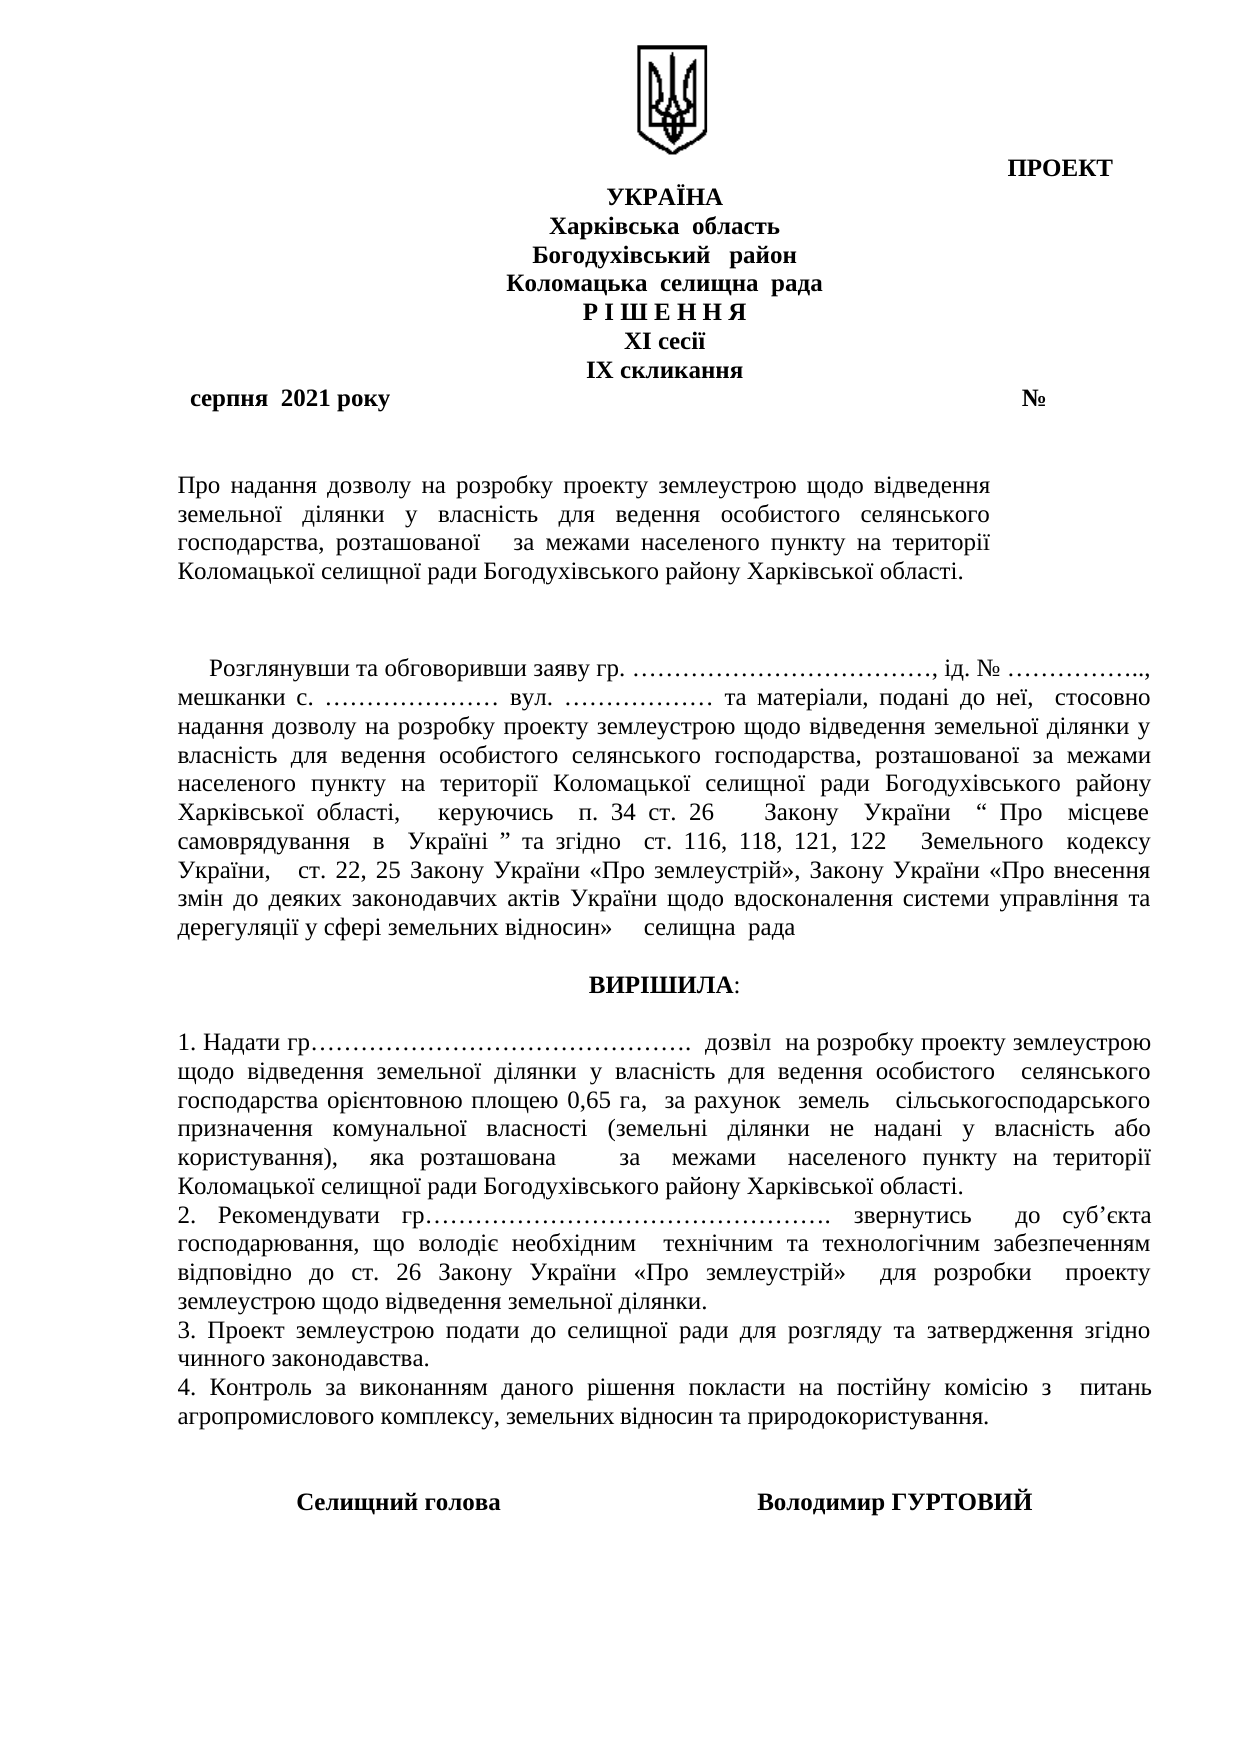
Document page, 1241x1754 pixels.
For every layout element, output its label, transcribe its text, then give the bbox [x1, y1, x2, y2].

table_header Про надання дозволу на розробку проекту землеустрою щодо відведення земельної ділянки у власність для ведення особистого селянського господарства, розташованої за межами населеного пункту на території Коломацької селищної ради Богодухівського району Харківської області. [166, 470, 1002, 653]
text 3. Проект землеустрою подати до селищної ради для розгляду та затвердження згідно чинного законодавства. [177, 1315, 1152, 1372]
text Коломацька селищна рада [177, 268, 1152, 297]
text 4. Контроль за виконанням даного рішення покласти на постійну комісію з питань агропромислового комплексу, земельних відносин та природокористування. [177, 1372, 1152, 1430]
text серпня 2021 року № [177, 383, 1152, 412]
text Р І Ш Е Н Н Я [177, 297, 1152, 326]
text Селищний голова Володимир ГУРТОВИЙ [177, 1487, 1152, 1516]
text IX скликання [177, 355, 1152, 383]
text 2. Рекомендувати гр…………………………………………. звернутись до суб’єкта господарювання, що володіє необхідним технічним та технологічним забезпеченням відповідно до ст. 26 Закону України «Про землеустрій» для розробки проекту землеустрою щодо відведення земельної ділянки. [177, 1200, 1152, 1315]
text XІ сесії [177, 326, 1152, 355]
text УКРАЇНА [177, 182, 1152, 211]
text Розглянувши та обговоривши заяву гр. ………………………………, ід. № …………….., мешканки с. ………………… вул. ……………… та матеріали, подані до неї, стосовно надання дозволу на розробку проекту землеустрою щодо відведення земельної ділянки у власність для ведення особистого селянського господарства, розташованої за межами населеного пункту на території Коломацької селищної ради Богодухівського району Харківської області, керуючись п. 34 ст. 26 Закону України “ Про місцеве самоврядування в Україні ” та згідно ст. 116, 118, 121, 122 Земельного кодексу України, ст. 22, 25 Закону України «Про землеустрій», Закону України «Про внесення змін до деяких законодавчих актів України щодо вдосконалення системи управління та дерегуляції у сфері земельних відносин» селищна рада [177, 470, 1152, 941]
text 1. Надати гр………………………………………. дозвіл на розробку проекту землеустрою щодо відведення земельної ділянки у власність для ведення особистого селянського господарства орієнтовною площею 0,65 га, за рахунок земель сільськогосподарського призначення комунальної власності (земельні ділянки не надані у власність або користування), яка розташована за межами населеного пункту на території Коломацької селищної ради Богодухівського району Харківської області. [177, 1027, 1152, 1200]
text Богодухівський район [177, 240, 1152, 268]
text Харківська область [177, 211, 1152, 240]
text ПРОЕКТ [177, 44, 1152, 182]
text ВИРІШИЛА: [177, 970, 1152, 998]
